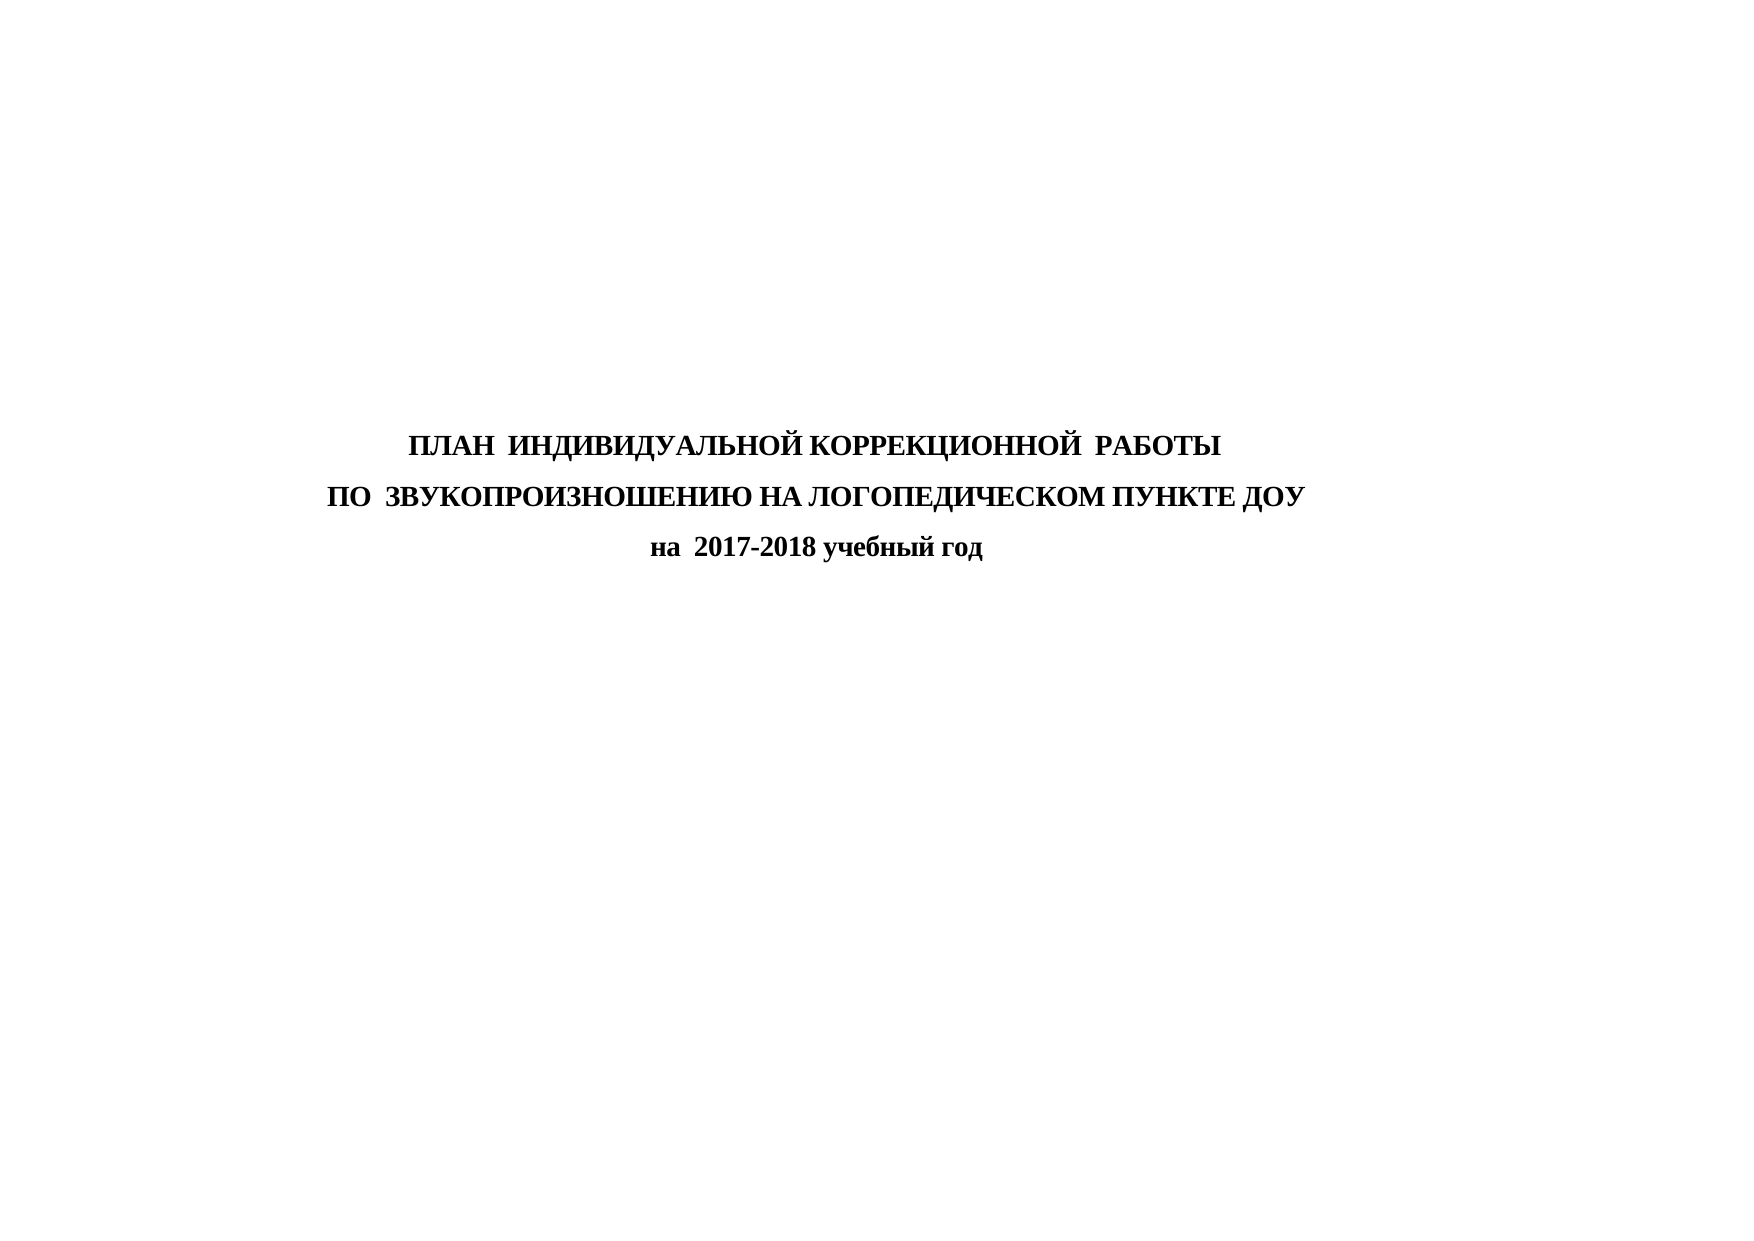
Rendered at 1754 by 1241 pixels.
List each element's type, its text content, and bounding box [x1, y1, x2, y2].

text ПО ЗВУКОПРОИЗНОШЕНИЮ НА ЛОГОПЕДИЧЕСКОМ ПУНКТЕ ДОУ [43, 479, 1590, 512]
text на 2017-2018 учебный год [43, 529, 1590, 562]
text ПЛАН ИНДИВИДУАЛЬНОЙ КОРРЕКЦИОННОЙ РАБОТЫ [40, 428, 1590, 462]
